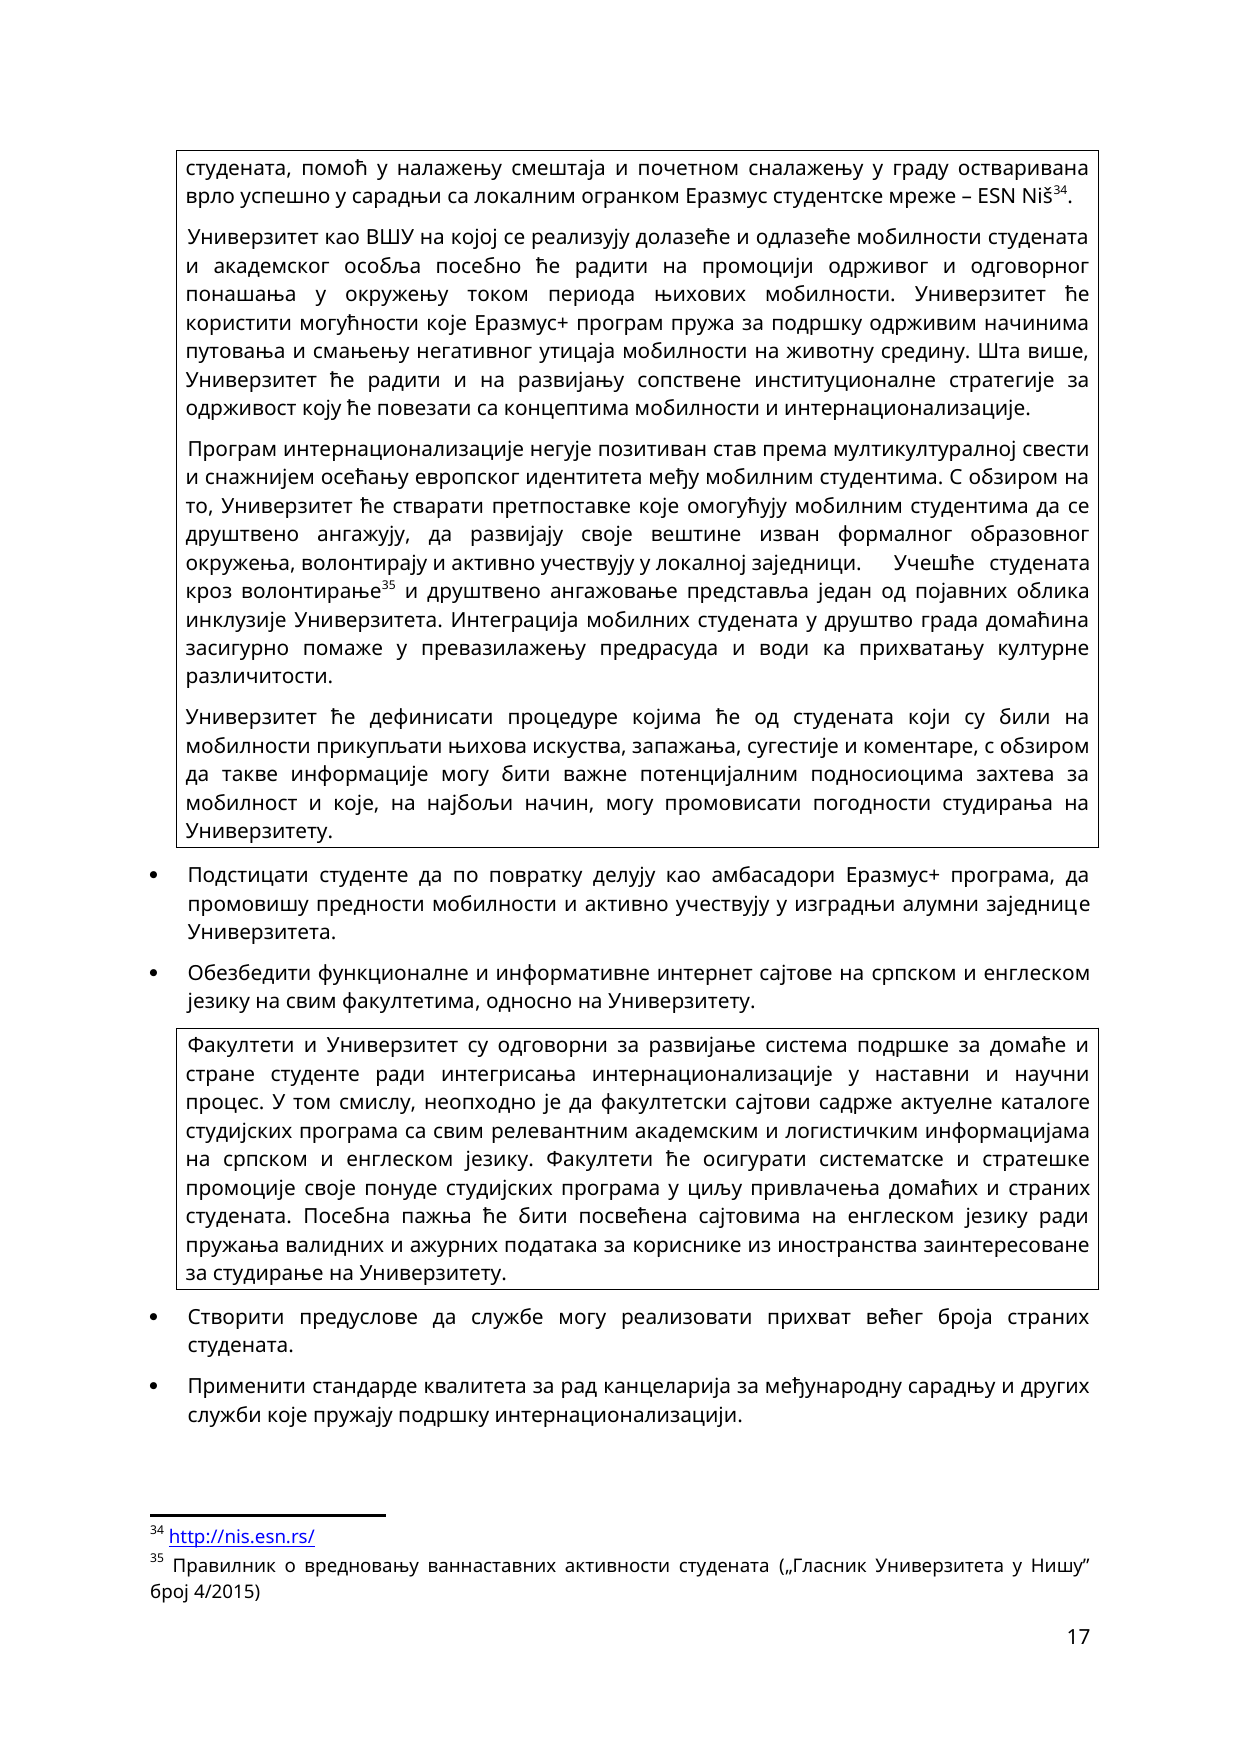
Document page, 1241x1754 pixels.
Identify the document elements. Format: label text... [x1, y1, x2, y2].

text Програм интернационализације негује позитиван став према мултикултуралној свести и снажнијем осећању европског идентитета међу мобилним студентима. С обзиром на то, Универзитет ће стварати претпоставке које омогућују мобилним студентима да се друштвено ангажују, да развијају своје вештине изван формалног образовног окружења, волонтирају и активно учествују у локалној заједници. Учешће студената кроз волонтирање и друштвено ангажовање представља један од појавних облика инклузије Универзитета. Интеграција мобилних студената у друштво града домаћина засигурно помаже у превазилажењу предрасуда и води ка прихватању културне различитости. [177, 431, 1098, 690]
text Факултети и Универзитет су одговорни за развијање система подршке за домаће и стране студенте ради интегрисања интернационализације у наставни и научни процес. У том смислу, неопходно је да факултетски сајтови садрже актуелне каталоге студијских програма са свим релевантним академским и логистичким информацијама на српском и енглеском језику. Факултети ће осигурати систематске и стратешке промоције своје понуде студијских програма у циљу привлачења домаћих и страних студената. Посебна пажња ће бити посвећена сајтовима на енглеском језику ради пружања валидних и ажурних података за кориснике из иностранства заинтересоване за студирање на Универзитету. [177, 1029, 1098, 1289]
list Применити стандарде квалитета за рад канцеларија за међународну сарадњу и других служби које пружају подршку интернационализацији. [150, 1372, 1090, 1428]
list Подстицати студенте да по повратку делују као амбасадори Еразмус+ програма, да промовишу предности мобилности и активно учествују у изградњи алумни заједнице Универзитета. [150, 860, 1090, 946]
list Створити предуслове да службе могу реализовати прихват већег броја страних студената. [150, 1302, 1090, 1359]
list Обезбедити функционалне и информативне интернет сајтове на српском и енглеском језику на свим факултетима, односно на Универзитету. [150, 958, 1090, 1015]
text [177, 151, 1098, 210]
text Универзитет као ВШУ на којој се реализују долазеће и одлазеће мобилности студената и академског особља посебно ће радити на промоцији одрживог и одговорног понашања у окружењу током периода њихових мобилности. Универзитет ће користити могућности које Еразмус+ програм пружа за подршку одрживим начинима путовања и смањењу негативног утицаја мобилности на животну средину. Шта више, Универзитет ће радити и на развијању сопствене институционалне стратегије за одрживост коју ће повезати са концептима мобилности и интернационализације. [177, 219, 1098, 422]
text Универзитет ће дефинисати процедуре којима ће од студената који су били на мобилности прикупљати њихова искуства, запажања, сугестије и коментаре, с обзиром да такве информације могу бити важне потенцијалним подносиоцима захтева за мобилност и које, на најбољи начин, могу промовисати погодности студирања на Универзитету. [177, 699, 1098, 847]
